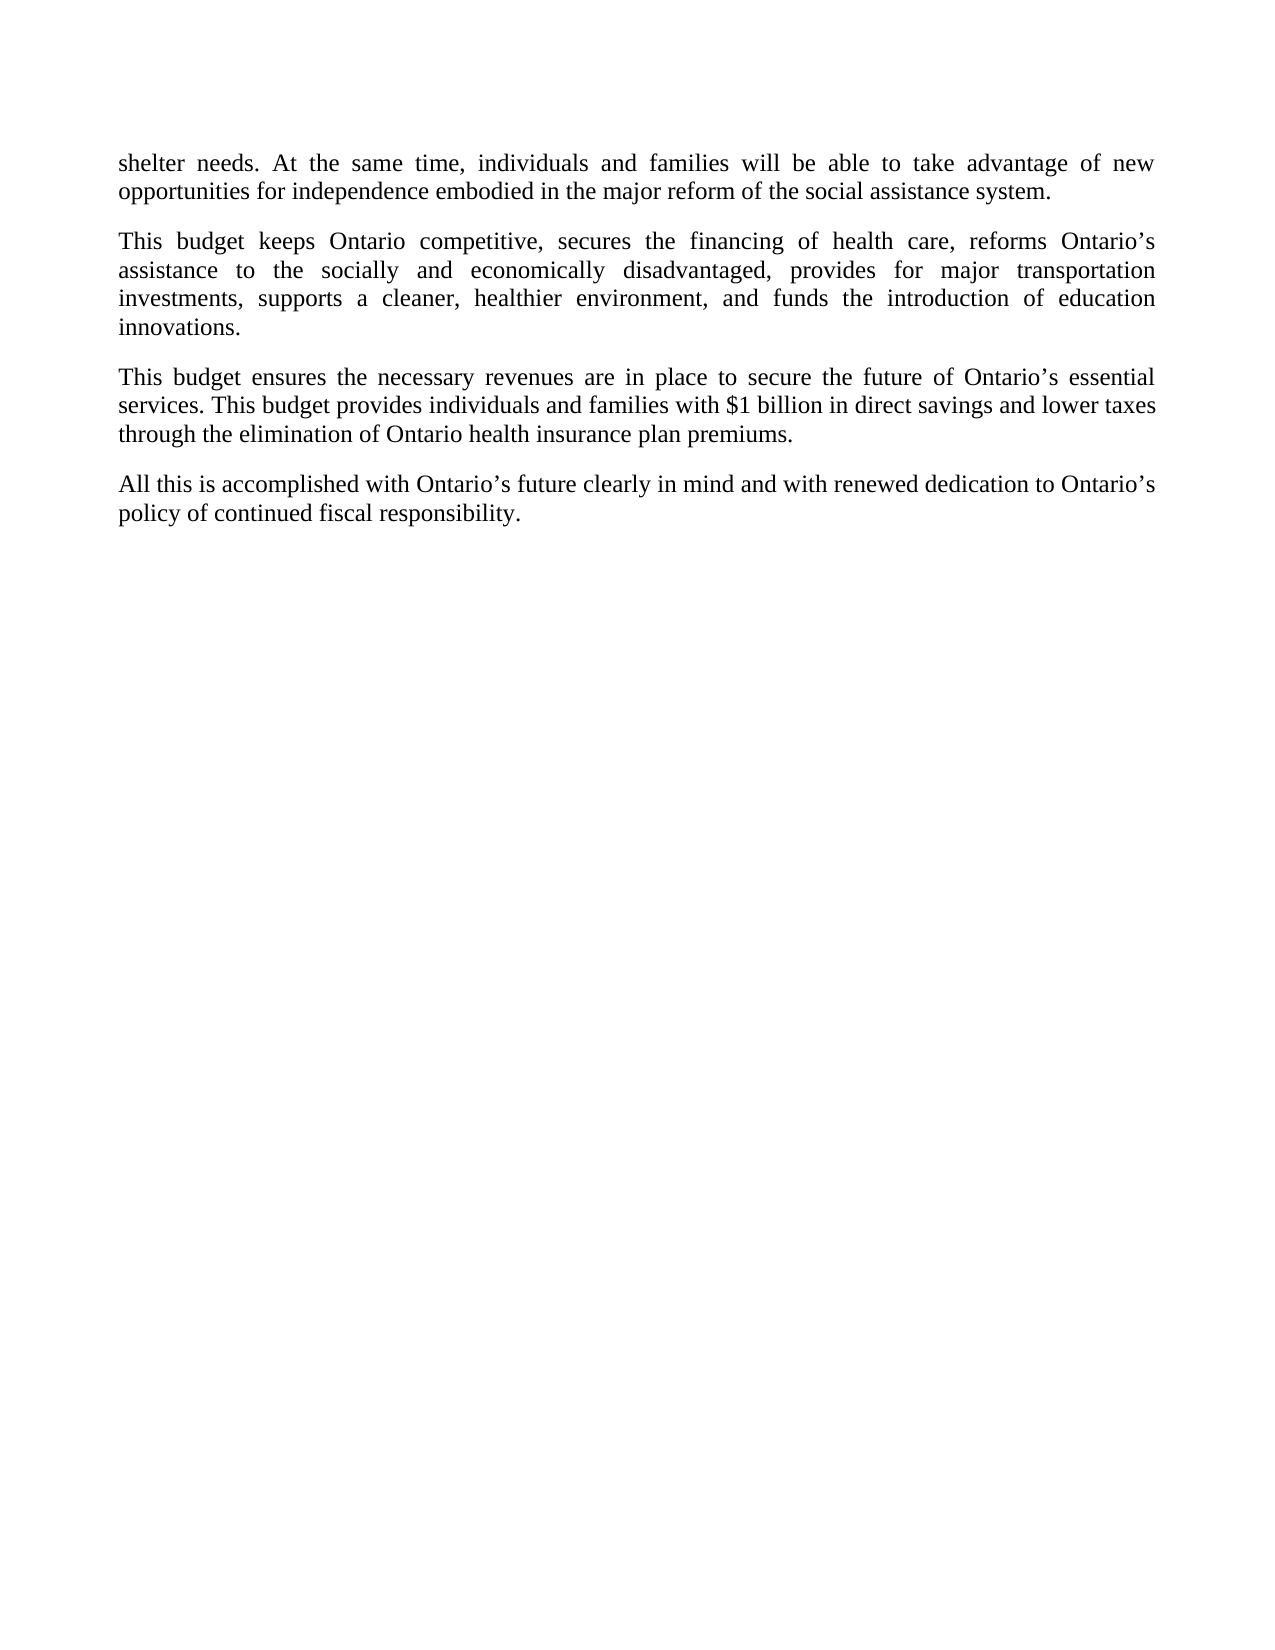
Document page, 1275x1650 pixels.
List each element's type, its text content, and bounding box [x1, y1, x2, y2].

text This budget ensures the necessary revenues are in place to secure the future of Ontario’s essential services. This budget provides individuals and families with $1 billion in direct savings and lower taxes through the elimination of Ontario health insurance plan premiums. [118, 362, 1157, 448]
text This budget keeps Ontario competitive, secures the financing of health care, reforms Ontario’s assistance to the socially and economically disadvantaged, provides for major transportation investments, supports a cleaner, healthier environment, and funds the introduction of education innovations. [118, 226, 1157, 341]
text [118, 148, 1157, 205]
text All this is accomplished with Ontario’s future clearly in mind and with renewed dedication to Ontario’s policy of continued fiscal responsibility. [118, 469, 1157, 526]
